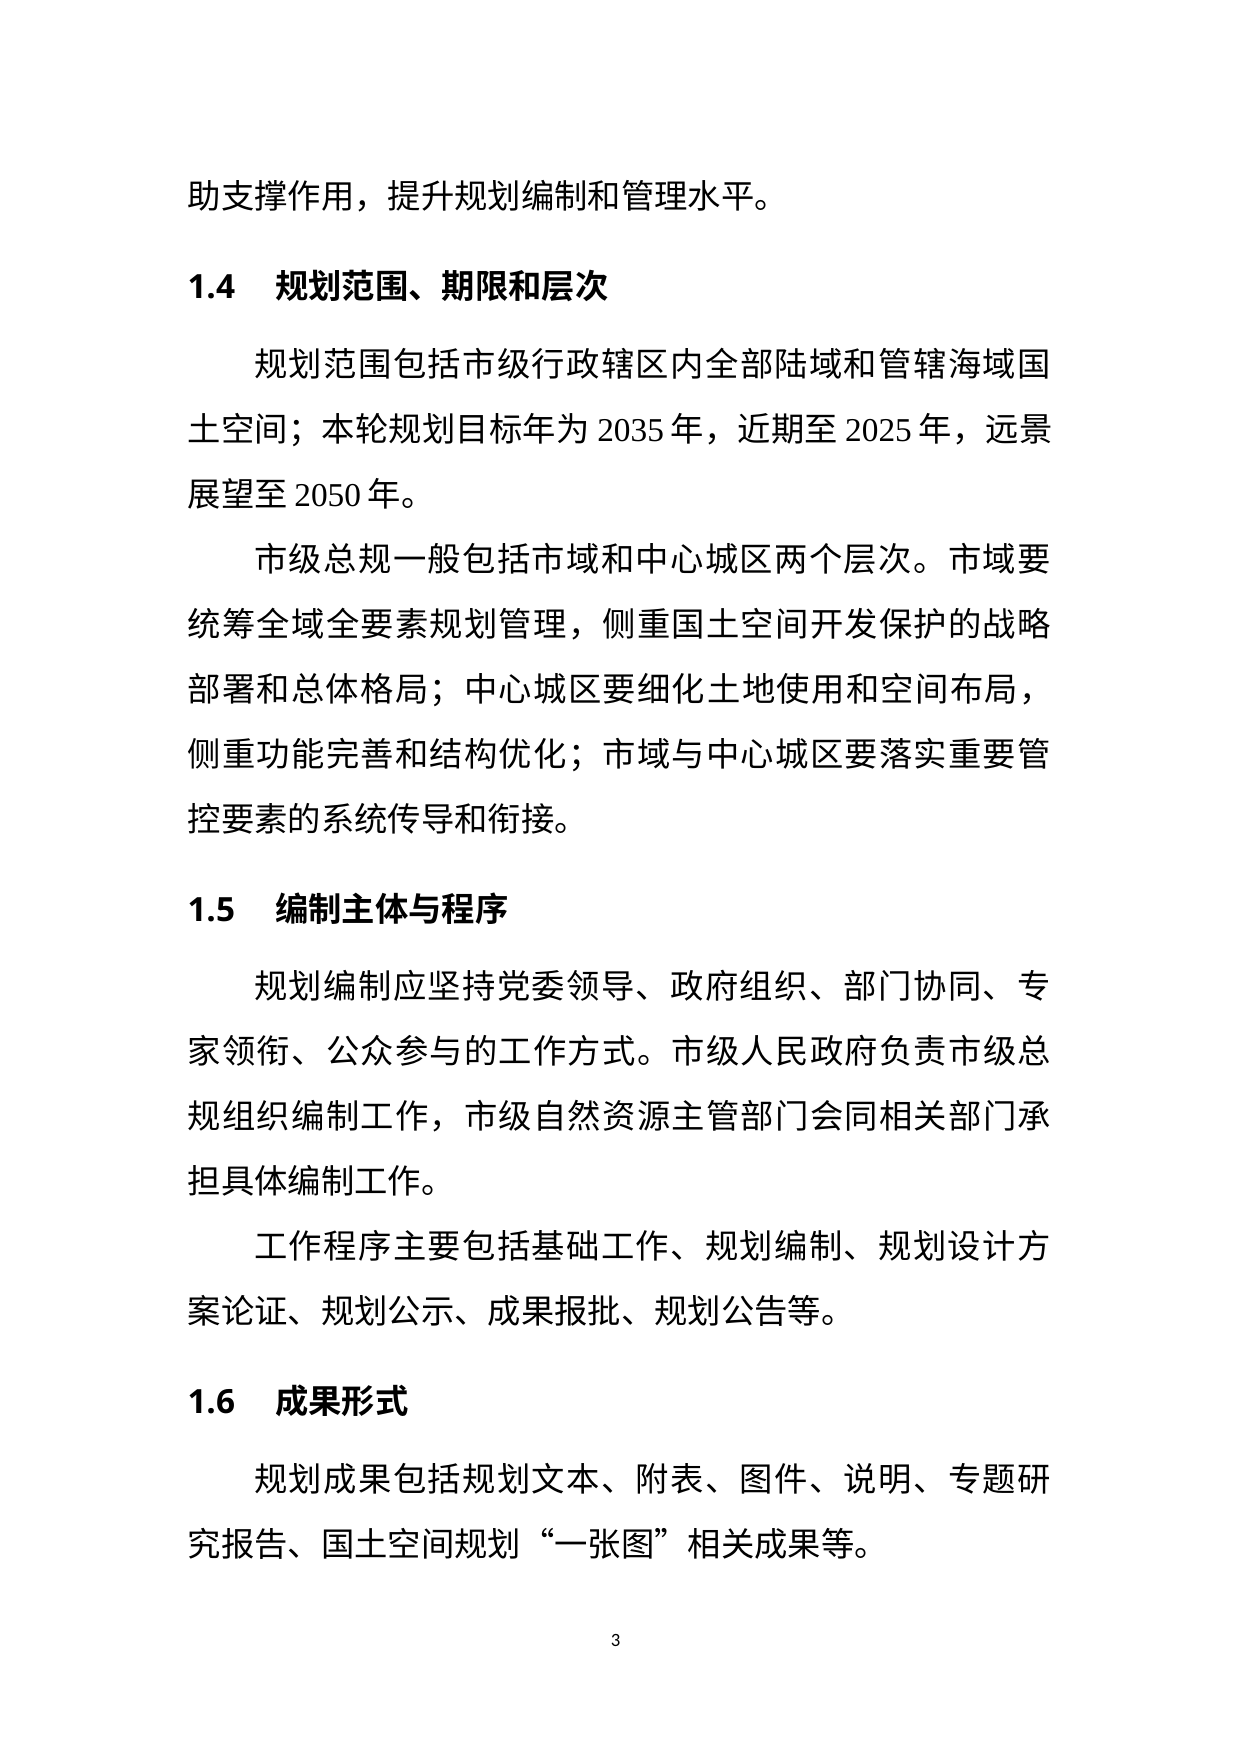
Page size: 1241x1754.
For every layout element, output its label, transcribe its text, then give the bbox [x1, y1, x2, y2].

text 规划成果包括规划文本、附表、图件、说明、专题研究报告、国土空间规划“一张图”相关成果等。 [187, 1444, 1053, 1574]
text 规划范围包括市级行政辖区内全部陆域和管辖海域国土空间；本轮规划目标年为2035年，近期至2025年，远景展望至2050年。 [187, 329, 1053, 524]
subtitle 编制主体与程序 [187, 874, 1053, 939]
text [187, 162, 1053, 227]
text 规划编制应坚持党委领导、政府组织、部门协同、专家领衔、公众参与的工作方式。市级人民政府负责市级总规组织编制工作，市级自然资源主管部门会同相关部门承担具体编制工作。 [187, 952, 1053, 1212]
subtitle 规划范围、期限和层次 [187, 252, 1053, 317]
subtitle 成果形式 [187, 1367, 1053, 1432]
text 市级总规一般包括市域和中心城区两个层次。市域要统筹全域全要素规划管理，侧重国土空间开发保护的战略部署和总体格局；中心城区要细化土地使用和空间布局，侧重功能完善和结构优化；市域与中心城区要落实重要管控要素的系统传导和衔接。 [187, 524, 1053, 849]
text 工作程序主要包括基础工作、规划编制、规划设计方案论证、规划公示、成果报批、规划公告等。 [187, 1212, 1053, 1342]
